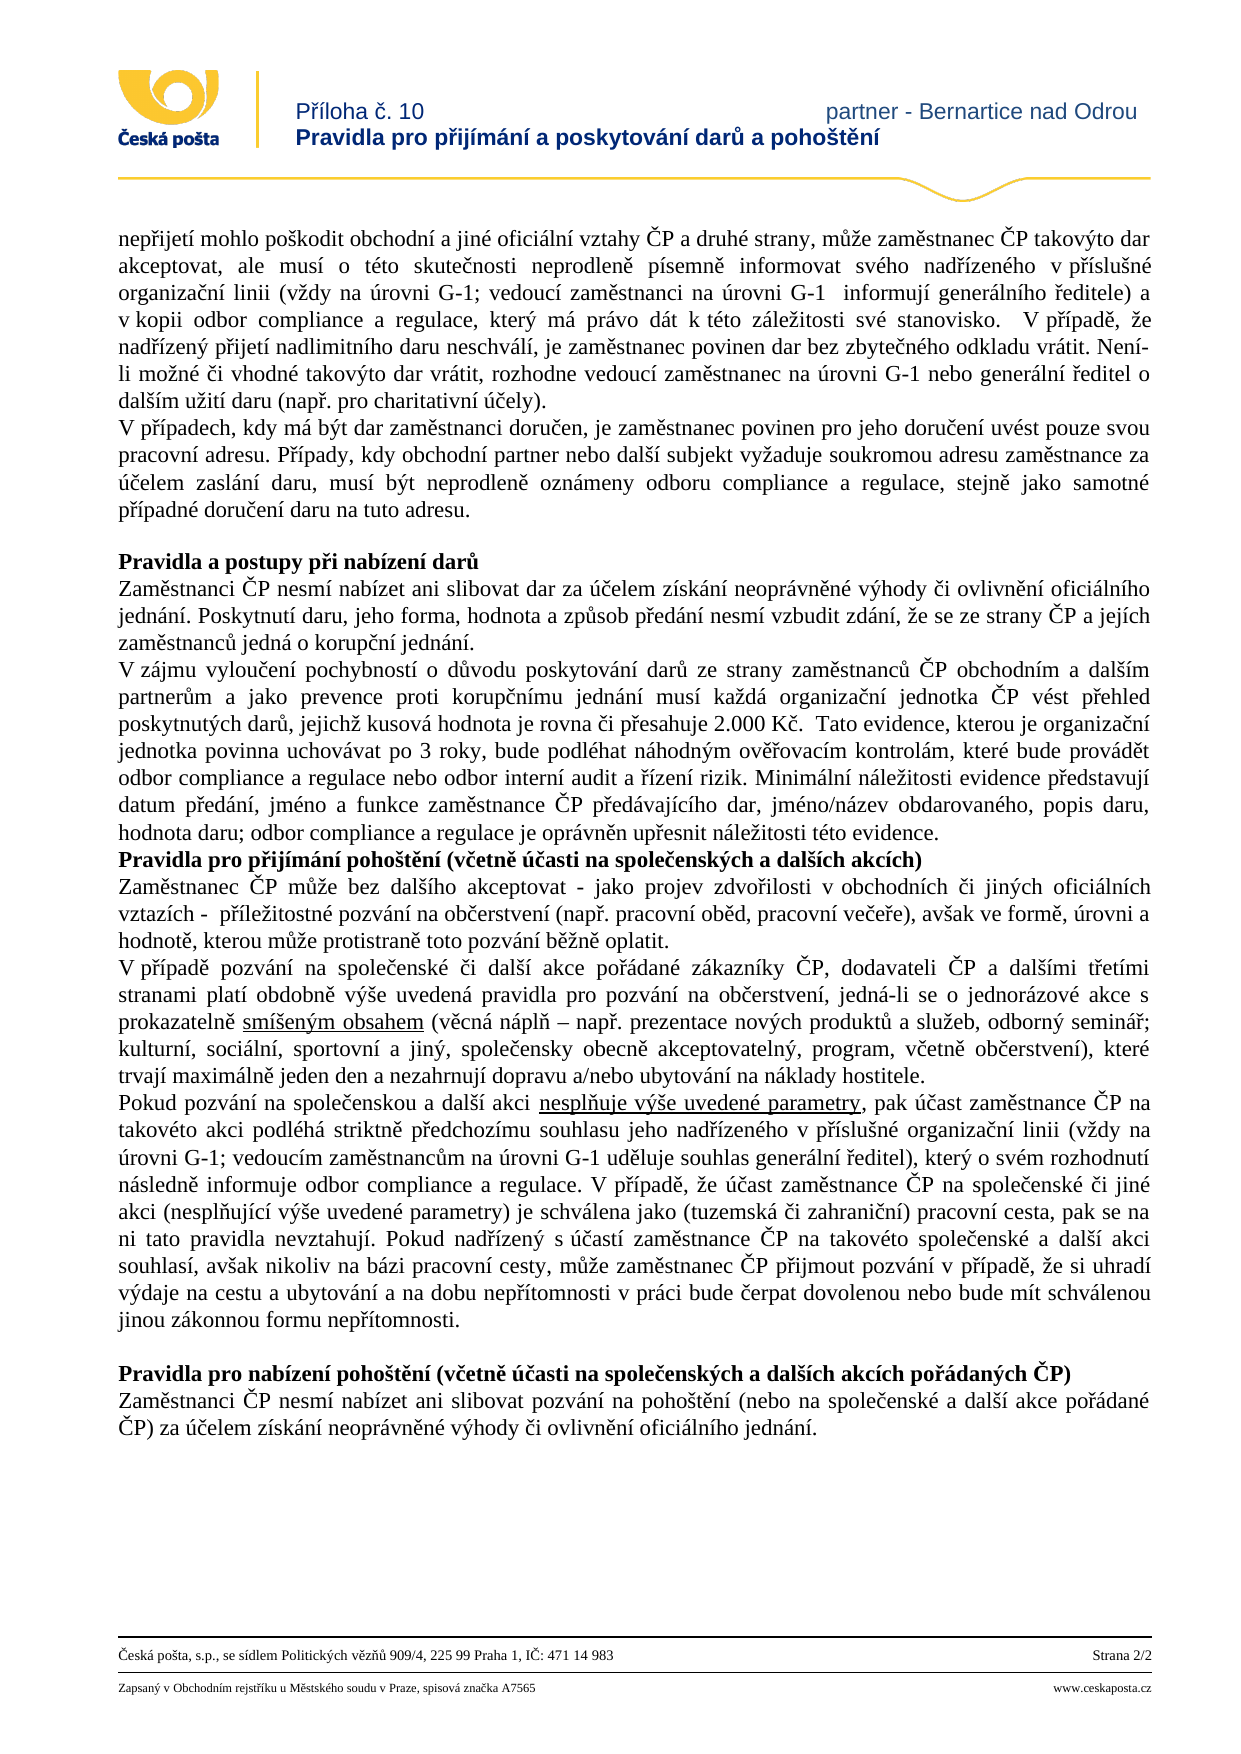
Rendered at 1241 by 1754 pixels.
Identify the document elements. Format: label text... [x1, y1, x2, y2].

text Zaměstnanci ČP nesmí nabízet ani slibovat dar za účelem získání neoprávněné výhody či ovlivnění oficiálního jednání. Poskytnutí daru, jeho forma, hodnota a způsob předání nesmí vzbudit zdání, že se ze strany ČP a jejích zaměstnanců jedná o korupční jednání. [118, 574, 1152, 656]
picture [118, 70, 219, 148]
text Pokud pozvání na společenskou a další akci nesplňuje výše uvedené parametry, pak účast zaměstnance ČP na takovéto akci podléhá striktně předchozímu souhlasu jeho nadřízeného v příslušné organizační linii (vždy na úrovni G-1; vedoucím zaměstnancům na úrovni G-1 uděluje souhlas generální ředitel), který o svém rozhodnutí následně informuje odbor compliance a regulace. V případě, že účast zaměstnance ČP na společenské či jiné akci (nesplňující výše uvedené parametry) je schválena jako (tuzemská či zahraniční) pracovní cesta, pak se na ni tato pravidla nevztahují. Pokud nadřízený s účastí zaměstnance ČP na takovéto společenské a další akci souhlasí, avšak nikoliv na bázi pracovní cesty, může zaměstnanec ČP přijmout pozvání v případě, že si uhradí výdaje na cestu a ubytování a na dobu nepřítomnosti v práci bude čerpat dovolenou nebo bude mít schválenou jinou zákonnou formu nepřítomnosti. [118, 1089, 1152, 1333]
text Zaměstnanec ČP může bez dalšího akceptovat - jako projev zdvořilosti v obchodních či jiných oficiálních vztazích - příležitostné pozvání na občerstvení (např. pracovní oběd, pracovní večeře), avšak ve formě, úrovni a hodnotě, kterou může protistraně toto pozvání běžně oplatit. [118, 872, 1152, 954]
text Pravidla pro přijímání pohoštění (včetně účasti na společenských a dalších akcích) [118, 845, 1152, 872]
text Zaměstnanci ČP nesmí nabízet ani slibovat pozvání na pohoštění (nebo na společenské a další akce pořádané ČP) za účelem získání neoprávněné výhody či ovlivnění oficiálního jednání. [118, 1387, 1152, 1441]
text Pravidla a postupy při nabízení darů [118, 547, 1152, 574]
text V zájmu vyloučení pochybností o důvodu poskytování darů ze strany zaměstnanců ČP obchodním a dalším partnerům a jako prevence proti korupčnímu jednání musí každá organizační jednotka ČP vést přehled poskytnutých darů, jejichž kusová hodnota je rovna či přesahuje 2.000 Kč. Tato evidence, kterou je organizační jednotka povinna uchovávat po 3 roky, bude podléhat náhodným ověřovacím kontrolám, které bude provádět odbor compliance a regulace nebo odbor interní audit a řízení rizik. Minimální náležitosti evidence představují datum předání, jméno a funkce zaměstnance ČP předávajícího dar, jméno/název obdarovaného, popis daru, hodnota daru; odbor compliance a regulace je oprávněn upřesnit náležitosti této evidence. [118, 656, 1152, 845]
text Pravidla pro nabízení pohoštění (včetně účasti na společenských a dalších akcích pořádaných ČP) [118, 1360, 1152, 1387]
text V případech, kdy má být dar zaměstnanci doručen, je zaměstnanec povinen pro jeho doručení uvést pouze svou pracovní adresu. Případy, kdy obchodní partner nebo další subjekt vyžaduje soukromou adresu zaměstnance za účelem zaslání daru, musí být neprodleně oznámeny odboru compliance a regulace, stejně jako samotné případné doručení daru na tuto adresu. [118, 414, 1152, 522]
picture [118, 177, 1151, 202]
text V případě pozvání na společenské či další akce pořádané zákazníky ČP, dodavateli ČP a dalšími třetími stranami platí obdobně výše uvedená pravidla pro pozvání na občerstvení, jedná-li se o jednorázové akce s prokazatelně smíšeným obsahem (věcná náplň – např. prezentace nových produktů a služeb, odborný seminář; kulturní, sociální, sportovní a jiný, společensky obecně akceptovatelný, program, včetně občerstvení), které trvají maximálně jeden den a nezahrnují dopravu a/nebo ubytování na náklady hostitele. [118, 954, 1152, 1089]
